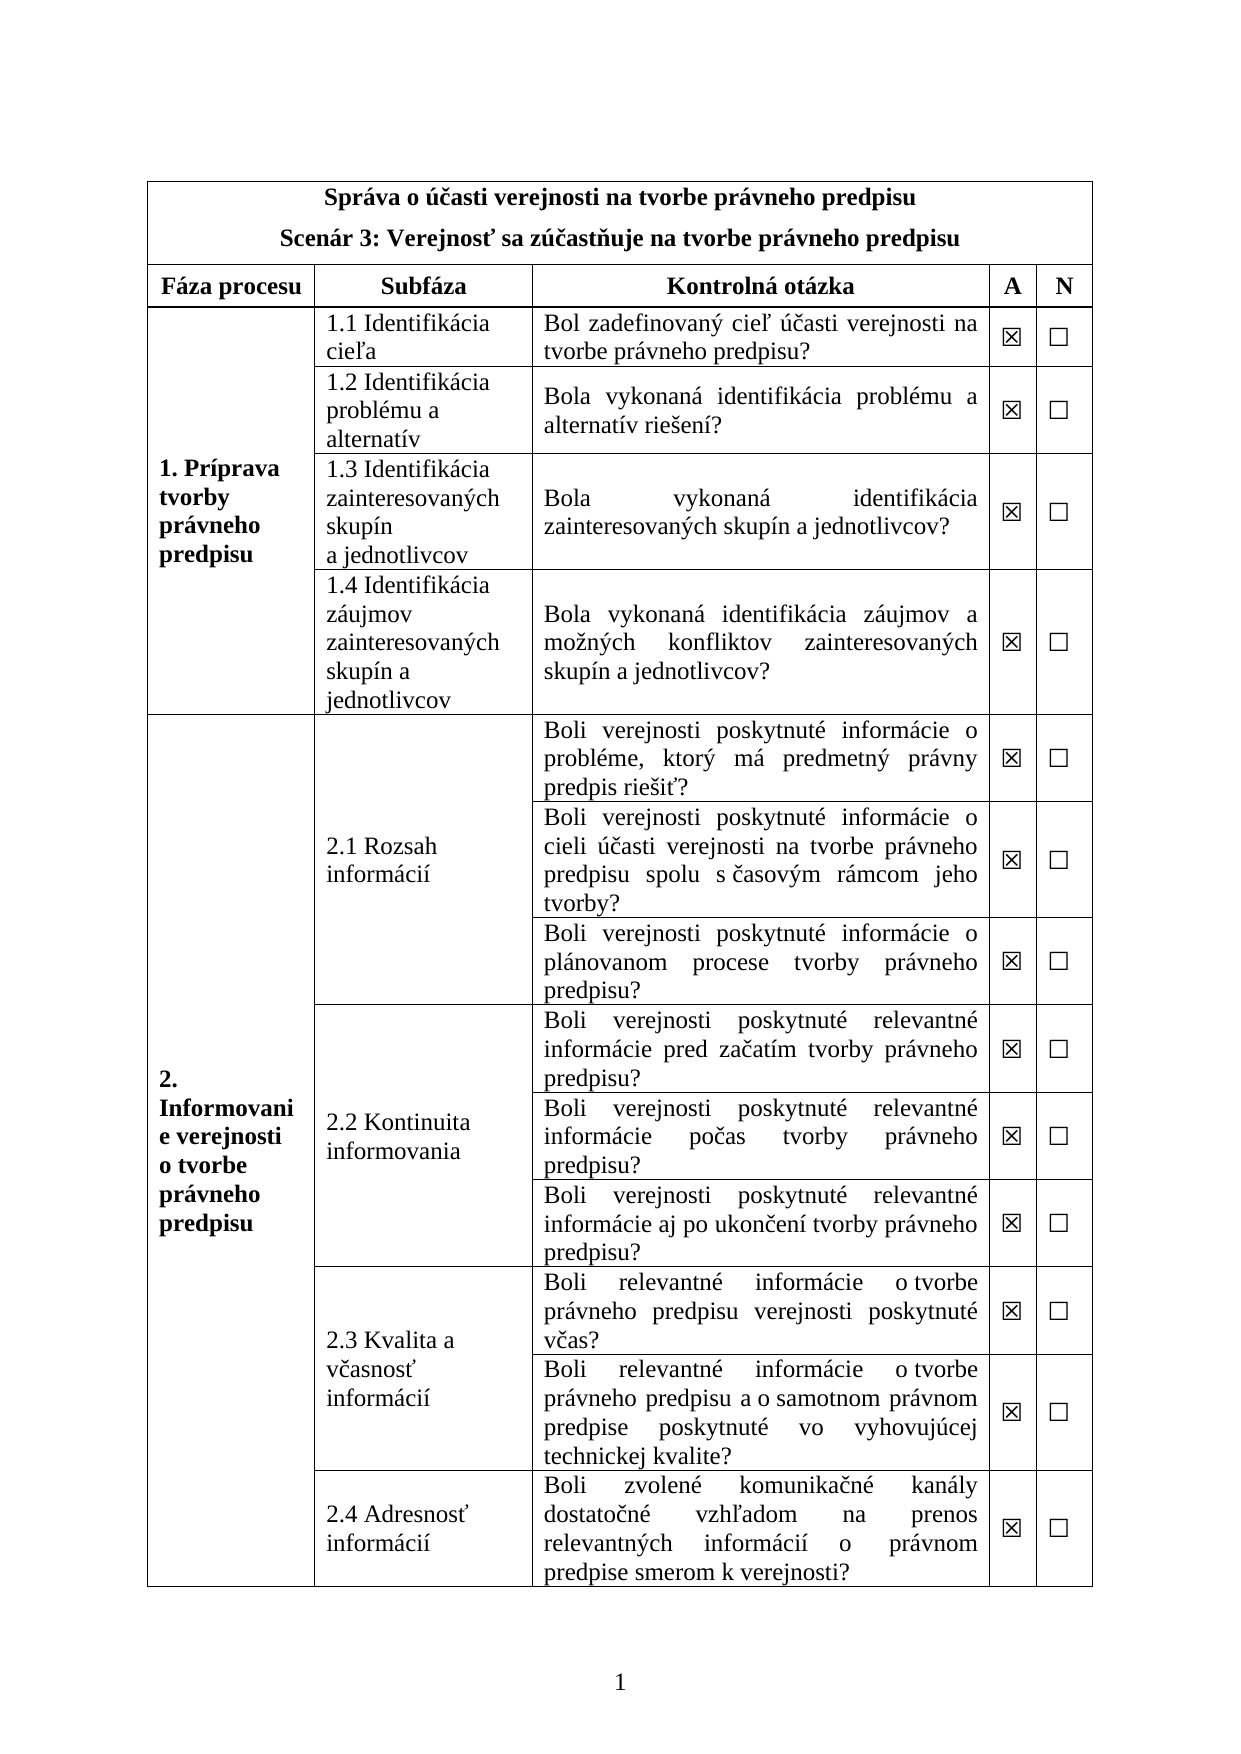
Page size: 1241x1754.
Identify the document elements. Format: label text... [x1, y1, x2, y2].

table_cell Boli verejnosti poskytnuté relevantné informácie aj po ukončení tvorby právneho predpisu? [533, 1180, 989, 1266]
table_cell Bol zadefinovaný cieľ účasti verejnosti na tvorbe právneho predpisu? [533, 308, 989, 366]
table_cell Fáza procesu [148, 265, 314, 306]
table_cell Boli relevantné informácie o tvorbe právneho predpisu verejnosti poskytnuté včas? [533, 1267, 989, 1353]
table_cell N [1037, 265, 1092, 306]
table_cell Boli relevantné informácie o tvorbe právneho predpisu a o samotnom právnom predpise poskytnuté vo vyhovujúcej technickej kvalite? [533, 1355, 989, 1469]
table_cell 1.4 Identifikácia záujmov zainteresovaných skupín a jednotlivcov [315, 570, 532, 714]
table_cell Boli verejnosti poskytnuté relevantné informácie pred začatím tvorby právneho predpisu? [533, 1005, 989, 1092]
table_cell Boli zvolené komunikačné kanály dostatočné vzhľadom na prenos relevantných informácií o právnom predpise smerom k verejnosti? [533, 1471, 989, 1586]
table_cell Subfáza [315, 265, 532, 306]
table_cell Boli verejnosti poskytnuté informácie o plánovanom procese tvorby právneho predpisu? [533, 918, 989, 1004]
table_cell Boli verejnosti poskytnuté informácie o probléme, ktorý má predmetný právny predpis riešiť? [533, 715, 989, 801]
table_cell 2.1 Rozsah informácií [315, 715, 532, 1004]
table_cell 2.4 Adresnosť informácií [315, 1471, 532, 1586]
table_cell Kontrolná otázka [533, 265, 989, 306]
table_cell 2. Informovanie verejnosti o tvorbe právneho predpisu [148, 715, 314, 1586]
table_cell 2.3 Kvalita a včasnosť informácií [315, 1267, 532, 1469]
table_cell Boli verejnosti poskytnuté informácie o cieli účasti verejnosti na tvorbe právneho predpisu spolu s časovým rámcom jeho tvorby? [533, 802, 989, 917]
table_cell Bola vykonaná identifikácia záujmov a možných konfliktov zainteresovaných skupín a jednotlivcov? [533, 570, 989, 714]
table_header Správa o účasti verejnosti na tvorbe právneho predpisu Scenár 3: Verejnosť sa zúčastňuje na tvorbe právneho predpisu [148, 182, 1092, 264]
table_cell 1.2 Identifikácia problému a alternatív [315, 367, 532, 453]
table_cell Boli verejnosti poskytnuté relevantné informácie počas tvorby právneho predpisu? [533, 1093, 989, 1179]
table_cell 2.2 Kontinuita informovania [315, 1005, 532, 1266]
table_cell Bola vykonaná identifikácia zainteresovaných skupín a jednotlivcov? [533, 454, 989, 569]
table_cell 1. Príprava tvorby právneho predpisu [148, 308, 314, 714]
table_cell Bola vykonaná identifikácia problému a alternatív riešení? [533, 367, 989, 453]
table_cell 1.3 Identifikácia zainteresovaných skupín a jednotlivcov [315, 454, 532, 569]
table_cell A [990, 265, 1036, 306]
table_cell 1.1 Identifikácia cieľa [315, 308, 532, 366]
